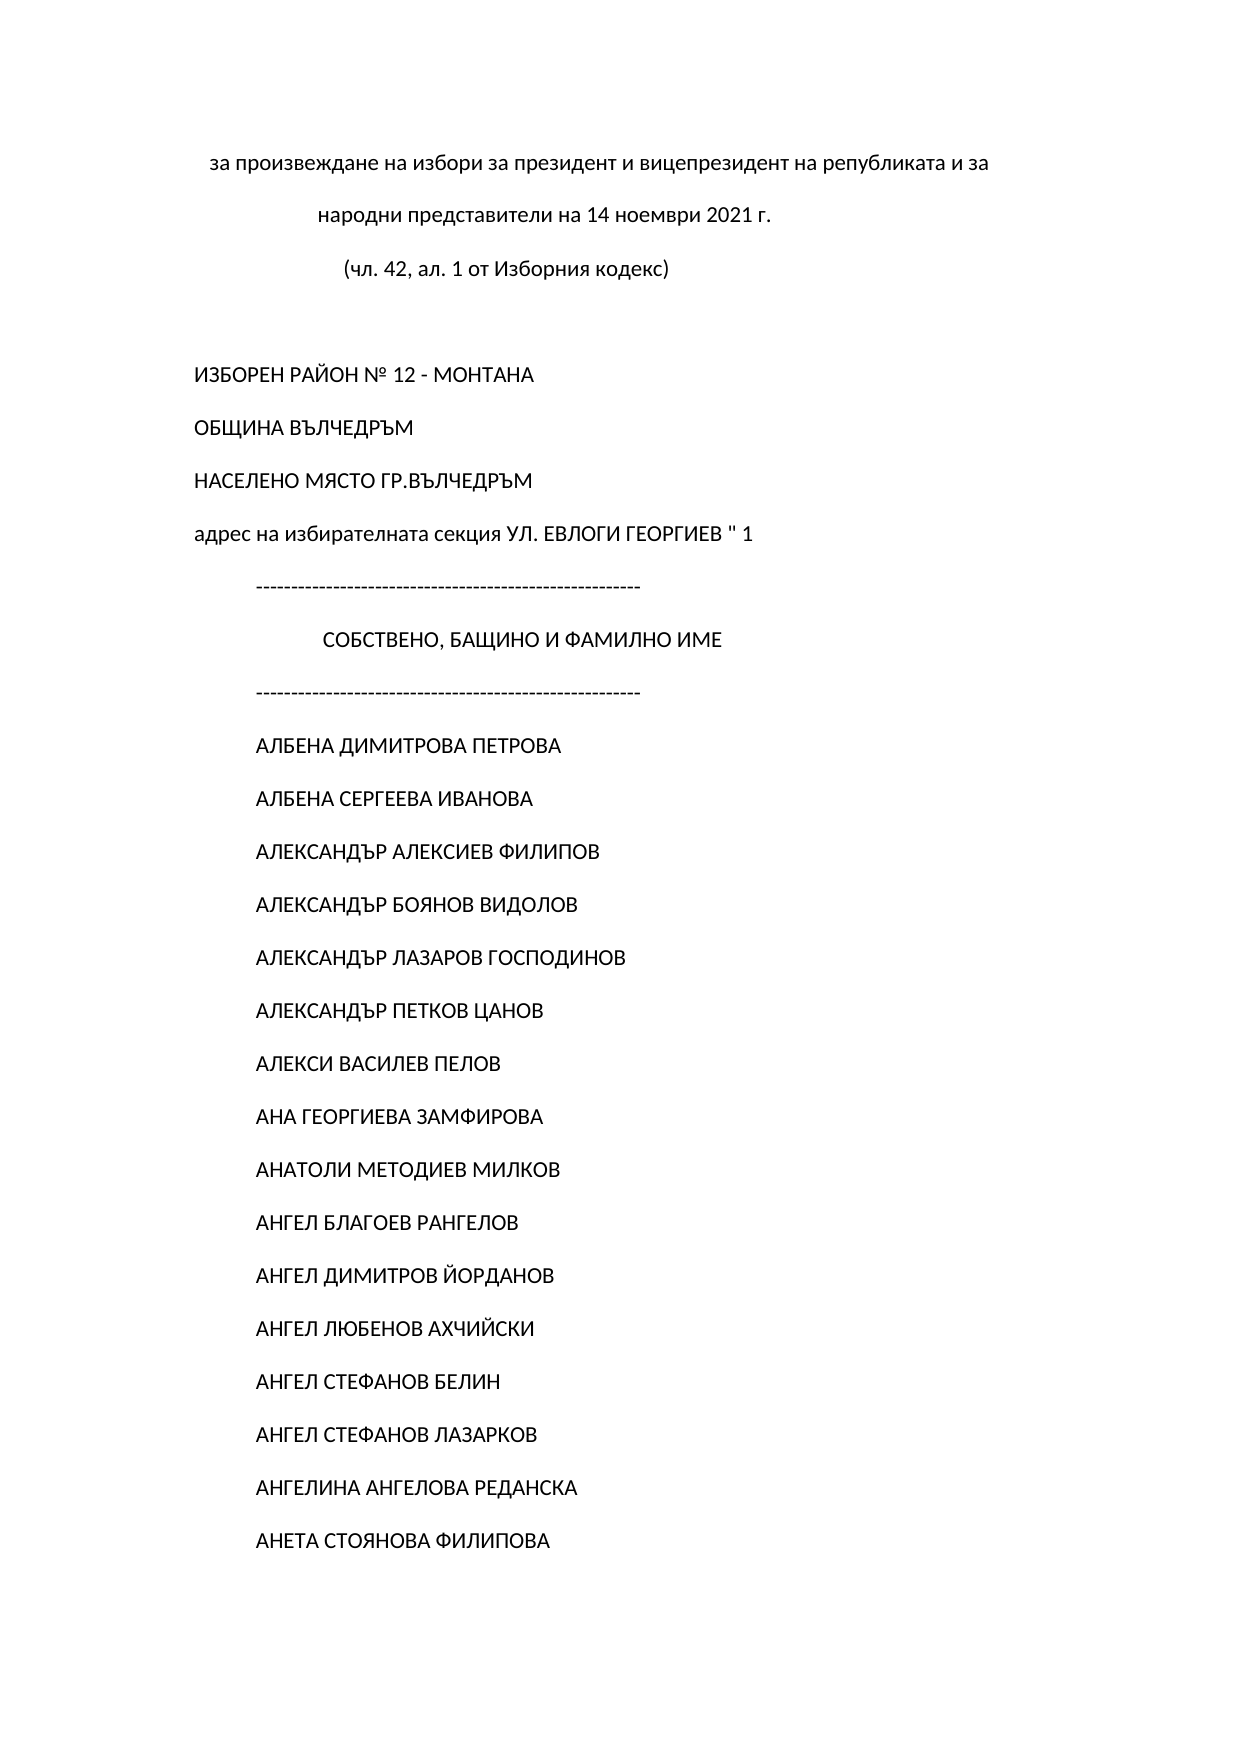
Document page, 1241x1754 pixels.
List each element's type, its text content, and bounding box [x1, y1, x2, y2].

text АНГЕЛ СТЕФАНОВ ЛАЗАРКОВ [148, 1420, 1093, 1448]
text ИЗБОРЕН РАЙОН № 12 - МОНТАНА [148, 360, 1093, 388]
text АНГЕЛ ЛЮБЕНОВ АХЧИЙСКИ [148, 1314, 1093, 1342]
text ------------------------------------------------------- [148, 678, 1093, 706]
text ОБЩИНА ВЪЛЧЕДРЪМ [148, 413, 1093, 441]
text за произвеждане на избори за президент и вицепрезидент на републиката и за [148, 148, 1093, 176]
text АНЕТА СТОЯНОВА ФИЛИПОВА [148, 1526, 1093, 1554]
text народни представители на 14 ноември 2021 г. [148, 201, 1093, 229]
text АЛЕКСИ ВАСИЛЕВ ПЕЛОВ [148, 1049, 1093, 1077]
text АНГЕЛ БЛАГОЕВ РАНГЕЛОВ [148, 1208, 1093, 1236]
text ------------------------------------------------------- [148, 572, 1093, 600]
text АЛЕКСАНДЪР АЛЕКСИЕВ ФИЛИПОВ [148, 837, 1093, 865]
text АЛЕКСАНДЪР БОЯНОВ ВИДОЛОВ [148, 890, 1093, 918]
text НАСЕЛЕНО МЯСТО ГР.ВЪЛЧЕДРЪМ [148, 466, 1093, 494]
text АНА ГЕОРГИЕВА ЗАМФИРОВА [148, 1102, 1093, 1130]
text АНГЕЛИНА АНГЕЛОВА РЕДАНСКА [148, 1473, 1093, 1501]
text адрес на избирателната секция УЛ. ЕВЛОГИ ГЕОРГИЕВ " 1 [148, 519, 1093, 547]
text АНАТОЛИ МЕТОДИЕВ МИЛКОВ [148, 1155, 1093, 1183]
text АЛЕКСАНДЪР ЛАЗАРОВ ГОСПОДИНОВ [148, 943, 1093, 971]
text АНГЕЛ СТЕФАНОВ БЕЛИН [148, 1367, 1093, 1395]
text АНГЕЛ ДИМИТРОВ ЙОРДАНОВ [148, 1261, 1093, 1289]
text СОБСТВЕНО, БАЩИНО И ФАМИЛНО ИМЕ [148, 625, 1093, 653]
text АЛБЕНА СЕРГЕЕВА ИВАНОВА [148, 784, 1093, 812]
text (чл. 42, ал. 1 от Изборния кодекс) [148, 254, 1093, 282]
text АЛБЕНА ДИМИТРОВА ПЕТРОВА [148, 731, 1093, 759]
text АЛЕКСАНДЪР ПЕТКОВ ЦАНОВ [148, 996, 1093, 1024]
